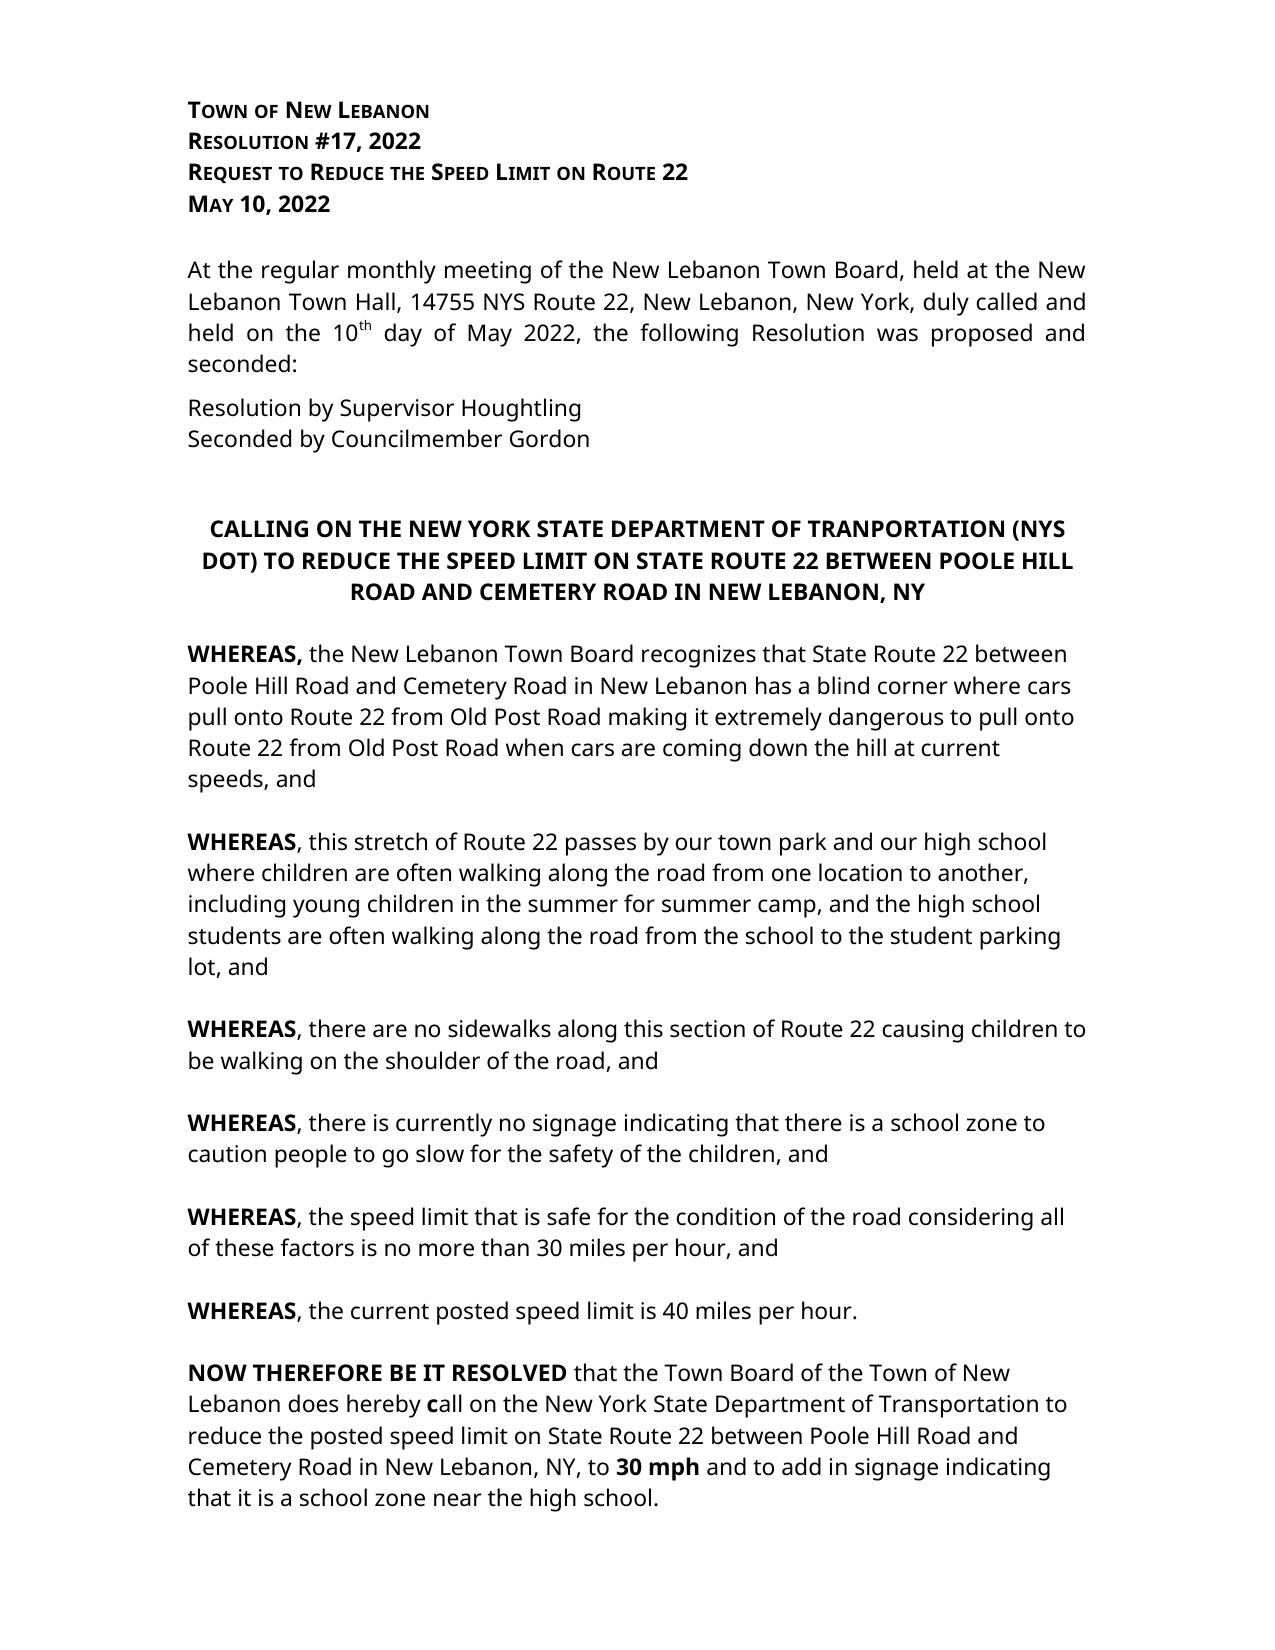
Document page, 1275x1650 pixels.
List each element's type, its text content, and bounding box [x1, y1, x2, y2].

text WHEREAS, there is currently no signage indicating that there is a school zone to caution people to go slow for the safety of the children, and [187, 1107, 1087, 1170]
text CALLING ON THE NEW YORK STATE DEPARTMENT OF TRANPORTATION (NYS DOT) TO REDUCE THE SPEED LIMIT ON STATE ROUTE 22 BETWEEN POOLE HILL ROAD AND CEMETERY ROAD IN NEW LEBANON, NY [187, 513, 1087, 607]
text WHEREAS, the New Lebanon Town Board recognizes that State Route 22 between Poole Hill Road and Cemetery Road in New Lebanon has a blind corner where cars pull onto Route 22 from Old Post Road making it extremely dangerous to pull onto Route 22 from Old Post Road when cars are coming down the hill at current speeds, and [187, 638, 1087, 795]
subtitle Town of New Lebanon [187, 94, 1087, 125]
text WHEREAS, this stretch of Route 22 passes by our town park and our high school where children are often walking along the road from one location to another, including young children in the summer for summer camp, and the high school students are often walking along the road from the school to the student parking lot, and [187, 826, 1087, 982]
text Seconded by Councilmember Gordon [187, 423, 1087, 454]
text Resolution by Supervisor Houghtling [187, 392, 1087, 423]
text At the regular monthly meeting of the New Lebanon Town Board, held at the New Lebanon Town Hall, 14755 NYS Route 22, New Lebanon, New York, duly called and held on the 10th day of May 2022, the following Resolution was proposed and seconded: [187, 254, 1087, 379]
text WHEREAS, the speed limit that is safe for the condition of the road considering all of these factors is no more than 30 miles per hour, and [187, 1201, 1087, 1263]
text Request to Reduce the Speed Limit on Route 22 [187, 156, 1087, 187]
text WHEREAS, the current posted speed limit is 40 miles per hour. [187, 1295, 1087, 1326]
text NOW THEREFORE BE IT RESOLVED that the Town Board of the Town of New Lebanon does hereby call on the New York State Department of Transportation to reduce the posted speed limit on State Route 22 between Poole Hill Road and Cemetery Road in New Lebanon, NY, to 30 mph and to add in signage indicating that it is a school zone near the high school. [187, 1357, 1087, 1513]
text May 10, 2022 [187, 187, 1087, 219]
text WHEREAS, there are no sidewalks along this section of Route 22 causing children to be walking on the shoulder of the road, and [187, 1013, 1087, 1076]
text Resolution #17, 2022 [187, 125, 1087, 156]
